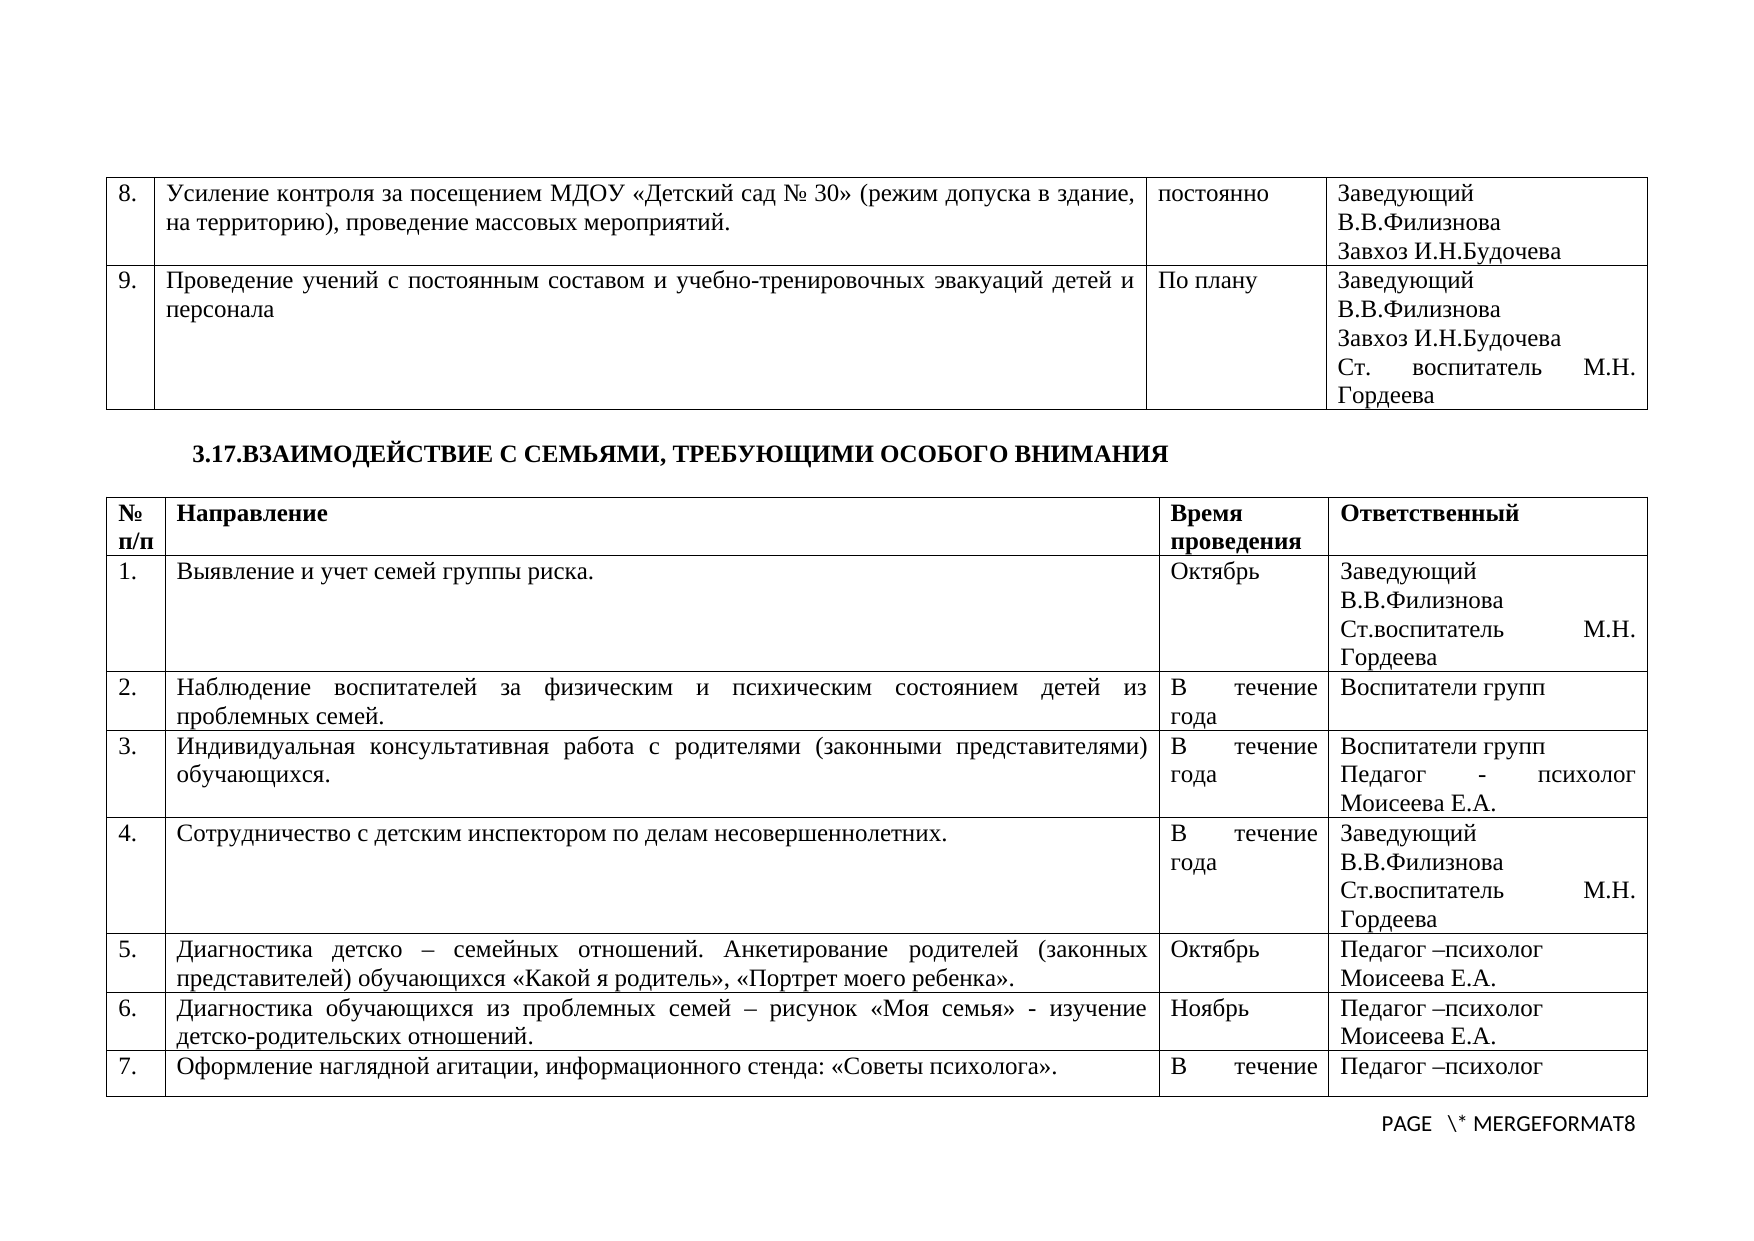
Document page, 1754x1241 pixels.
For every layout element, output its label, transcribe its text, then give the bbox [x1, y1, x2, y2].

table_cell Воспитатели групп [1329, 672, 1647, 730]
table_cell В течение года [1160, 731, 1328, 817]
table_cell Индивидуальная консультативная работа с родителями (законными представителями) обучающихся. [166, 731, 1159, 817]
table_cell Наблюдение воспитателей за физическим и психическим состоянием детей из проблемных семей. [166, 672, 1159, 730]
table_header Направление [166, 498, 1159, 555]
table_cell Диагностика детско – семейных отношений. Анкетирование родителей (законных представителей) обучающихся «Какой я родитель», «Портрет моего ребенка». [166, 934, 1159, 992]
table_cell Воспитатели групп Педагог - психолог Моисеева Е.А. [1329, 731, 1647, 817]
table_cell 4. [107, 818, 165, 933]
table_cell 7. [107, 1051, 165, 1096]
text 3.17.ВЗАИМОДЕЙСТВИЕ С СЕМЬЯМИ, ТРЕБУЮЩИМИ ОСОБОГО ВНИМАНИЯ [118, 439, 1636, 468]
table_cell Заведующий В.В.Филизнова Завхоз И.Н.Будочева Ст. воспитатель М.Н. Гордеева [1327, 266, 1647, 409]
table_cell Проведение учений с постоянным составом и учебно-тренировочных эвакуаций детей и персонала [155, 266, 1146, 409]
table_cell Октябрь [1160, 556, 1328, 671]
table_header Время проведения [1160, 498, 1328, 555]
table_cell Диагностика обучающихся из проблемных семей – рисунок «Моя семья» - изучение детско-родительских отношений. [166, 993, 1159, 1050]
table_cell Усиление контроля за посещением МДОУ «Детский сад № 30» (режим допуска в здание, на территорию), проведение массовых мероприятий. [155, 178, 1146, 264]
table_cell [1329, 1051, 1647, 1096]
table_cell постоянно [1147, 178, 1326, 264]
table_cell В течение года [1160, 818, 1328, 933]
table_cell В течение года [1160, 1051, 1328, 1096]
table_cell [166, 1051, 1159, 1096]
table_cell 1. [107, 556, 165, 671]
table_cell 6. [107, 993, 165, 1050]
table_cell Заведующий В.В.Филизнова Завхоз И.Н.Будочева [1327, 178, 1647, 264]
table_cell Октябрь [1160, 934, 1328, 992]
table_cell По плану [1147, 266, 1326, 409]
table_cell Выявление и учет семей группы риска. [166, 556, 1159, 671]
table_header № п/п [107, 498, 165, 555]
table_cell 3. [107, 731, 165, 817]
table_cell 8. [107, 178, 154, 264]
table_cell В течение года [1160, 672, 1328, 730]
table_header Ответственный [1329, 498, 1647, 555]
table_cell 5. [107, 934, 165, 992]
table_cell Ноябрь [1160, 993, 1328, 1050]
table_cell Педагог –психолог Моисеева Е.А. [1329, 993, 1647, 1050]
table_cell 2. [107, 672, 165, 730]
table_cell 9. [107, 266, 154, 409]
table_cell Заведующий В.В.Филизнова Ст.воспитатель М.Н. Гордеева [1329, 818, 1647, 933]
table_cell Педагог –психолог Моисеева Е.А. [1329, 934, 1647, 992]
table_cell Сотрудничество с детским инспектором по делам несовершеннолетних. [166, 818, 1159, 933]
table_cell Заведующий В.В.Филизнова Ст.воспитатель М.Н. Гордеева [1329, 556, 1647, 671]
